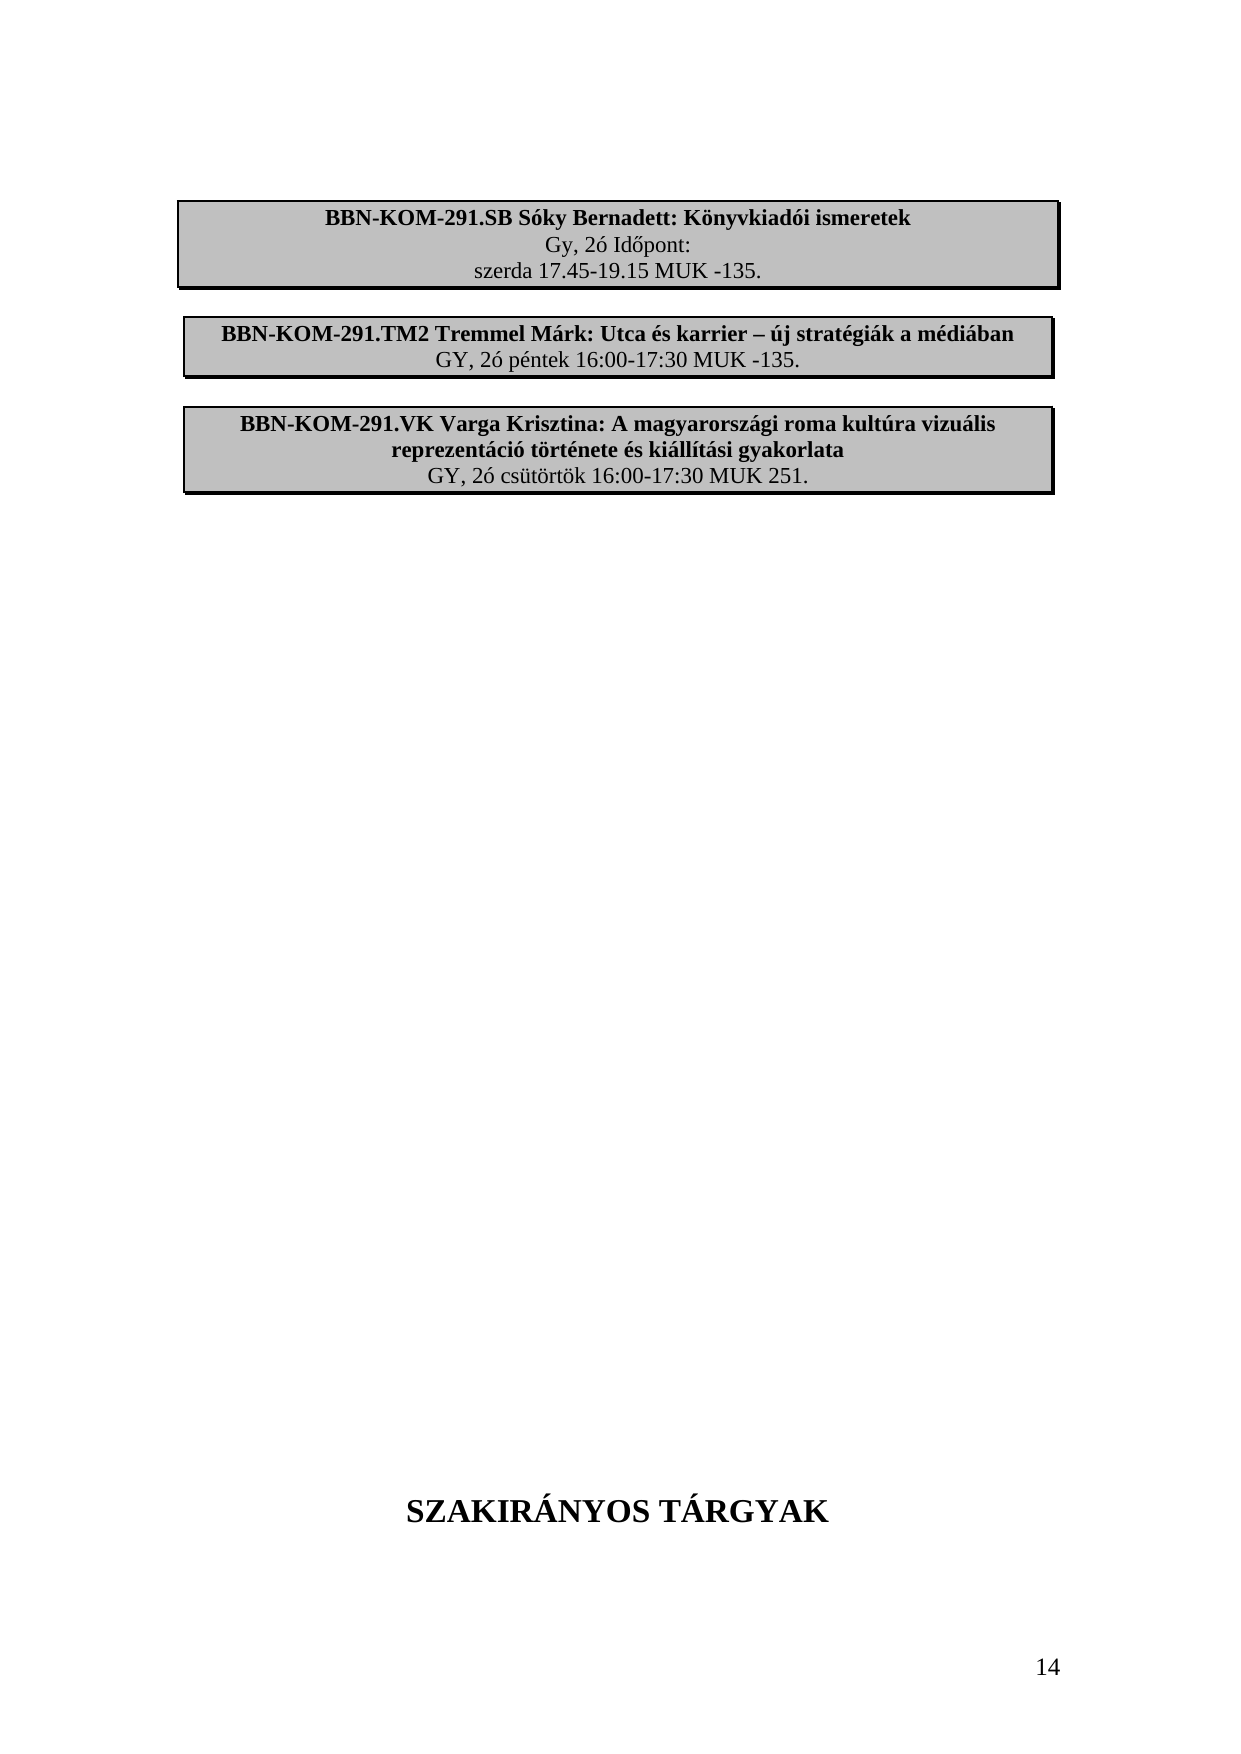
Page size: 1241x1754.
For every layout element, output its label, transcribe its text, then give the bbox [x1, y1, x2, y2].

text GY, 2ó péntek 16:00-17:30 MUK -135. [185, 342, 1051, 375]
text BBN-KOM-291.VK Varga Krisztina: A magyarországi roma kultúra vizuális reprezentáció története és kiállítási gyakorlata [185, 408, 1051, 458]
text GY, 2ó csütörtök 16:00-17:30 MUK 251. [185, 458, 1051, 491]
text szerda 17.45-19.15 MUK -135. [179, 253, 1057, 286]
text BBN-KOM-291.SB Sóky Bernadett: Könyvkiadói ismeretek [179, 202, 1057, 227]
text BBN-KOM-291.TM2 Tremmel Márk: Utca és karrier – új stratégiák a médiában [185, 318, 1051, 342]
text SZAKIRÁNYOS TÁRGYAK [187, 1492, 1048, 1530]
text Gy, 2ó Időpont: [179, 227, 1057, 253]
